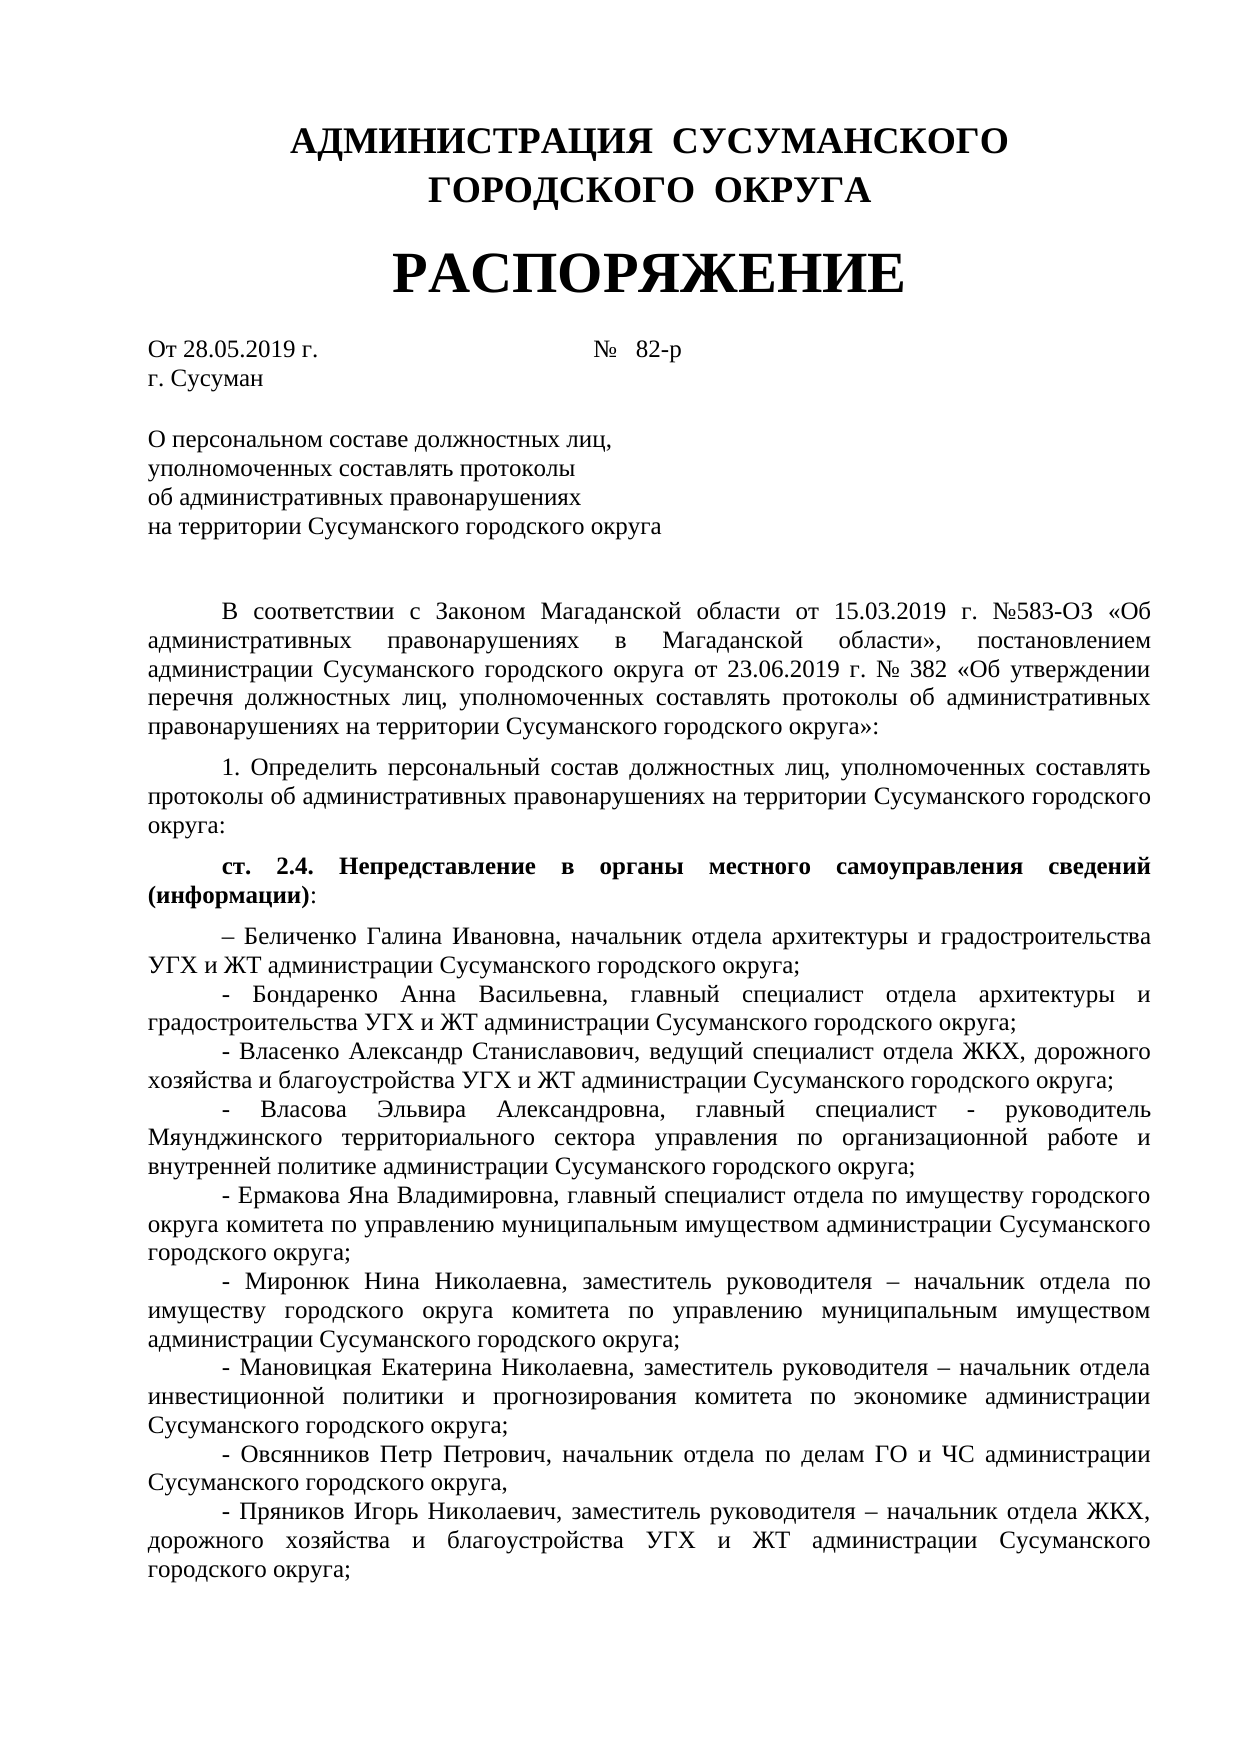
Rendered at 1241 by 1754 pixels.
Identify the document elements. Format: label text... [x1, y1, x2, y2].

text - Овсянников Петр Петрович, начальник отдела по делам ГО и ЧС администрации Сусуманского городского округа, [148, 1439, 1152, 1496]
text - Ермакова Яна Владимировна, главный специалист отдела по имуществу городского округа комитета по управлению муниципальным имуществом администрации Сусуманского городского округа; [148, 1180, 1152, 1266]
text - Власова Эльвира Александровна, главный специалист - руководитель Мяунджинского территориального сектора управления по организационной работе и внутренней политике администрации Сусуманского городского округа; [148, 1094, 1152, 1180]
text О персональном составе должностных лиц, [148, 424, 1152, 453]
text на территории Сусуманского городского округа [148, 511, 1152, 539]
text АДМИНИСТРАЦИЯ СУСУМАНСКОГО ГОРОДСКОГО ОКРУГА [148, 118, 1152, 211]
text - Бондаренко Анна Васильевна, главный специалист отдела архитектуры и градостроительства УГХ и ЖТ администрации Сусуманского городского округа; [148, 979, 1152, 1036]
text От 28.05.2019 г. № 82-р [148, 334, 1152, 363]
text - Мановицкая Екатерина Николаевна, заместитель руководителя – начальник отдела инвестиционной политики и прогнозирования комитета по экономике администрации Сусуманского городского округа; [148, 1352, 1152, 1439]
text В соответствии с Законом Магаданской области от 15.03.2019 г. №583-ОЗ «Об административных правонарушениях в Магаданской области», постановлением администрации Сусуманского городского округа от 23.06.2019 г. № 382 «Об утверждении перечня должностных лиц, уполномоченных составлять протоколы об административных правонарушениях на территории Сусуманского городского округа»: [148, 596, 1152, 740]
text - Пряников Игорь Николаевич, заместитель руководителя – начальник отдела ЖКХ, дорожного хозяйства и благоустройства УГХ и ЖТ администрации Сусуманского городского округа; [148, 1496, 1152, 1582]
text об административных правонарушениях [148, 482, 1152, 511]
text 1. Определить персональный состав должностных лиц, уполномоченных составлять протоколы об административных правонарушениях на территории Сусуманского городского округа: [148, 752, 1152, 839]
text РАСПОРЯЖЕНИЕ [148, 238, 1152, 305]
text г. Сусуман [148, 363, 1152, 391]
text - Власенко Александр Станиславович, ведущий специалист отдела ЖКХ, дорожного хозяйства и благоустройства УГХ и ЖТ администрации Сусуманского городского округа; [148, 1036, 1152, 1094]
text ст. 2.4. Непредставление в органы местного самоуправления сведений (информации): [148, 851, 1152, 909]
text уполномоченных составлять протоколы [148, 453, 1152, 482]
text - Миронюк Нина Николаевна, заместитель руководителя – начальник отдела по имуществу городского округа комитета по управлению муниципальным имуществом администрации Сусуманского городского округа; [148, 1266, 1152, 1352]
text – Беличенко Галина Ивановна, начальник отдела архитектуры и градостроительства УГХ и ЖТ администрации Сусуманского городского округа; [148, 921, 1152, 979]
